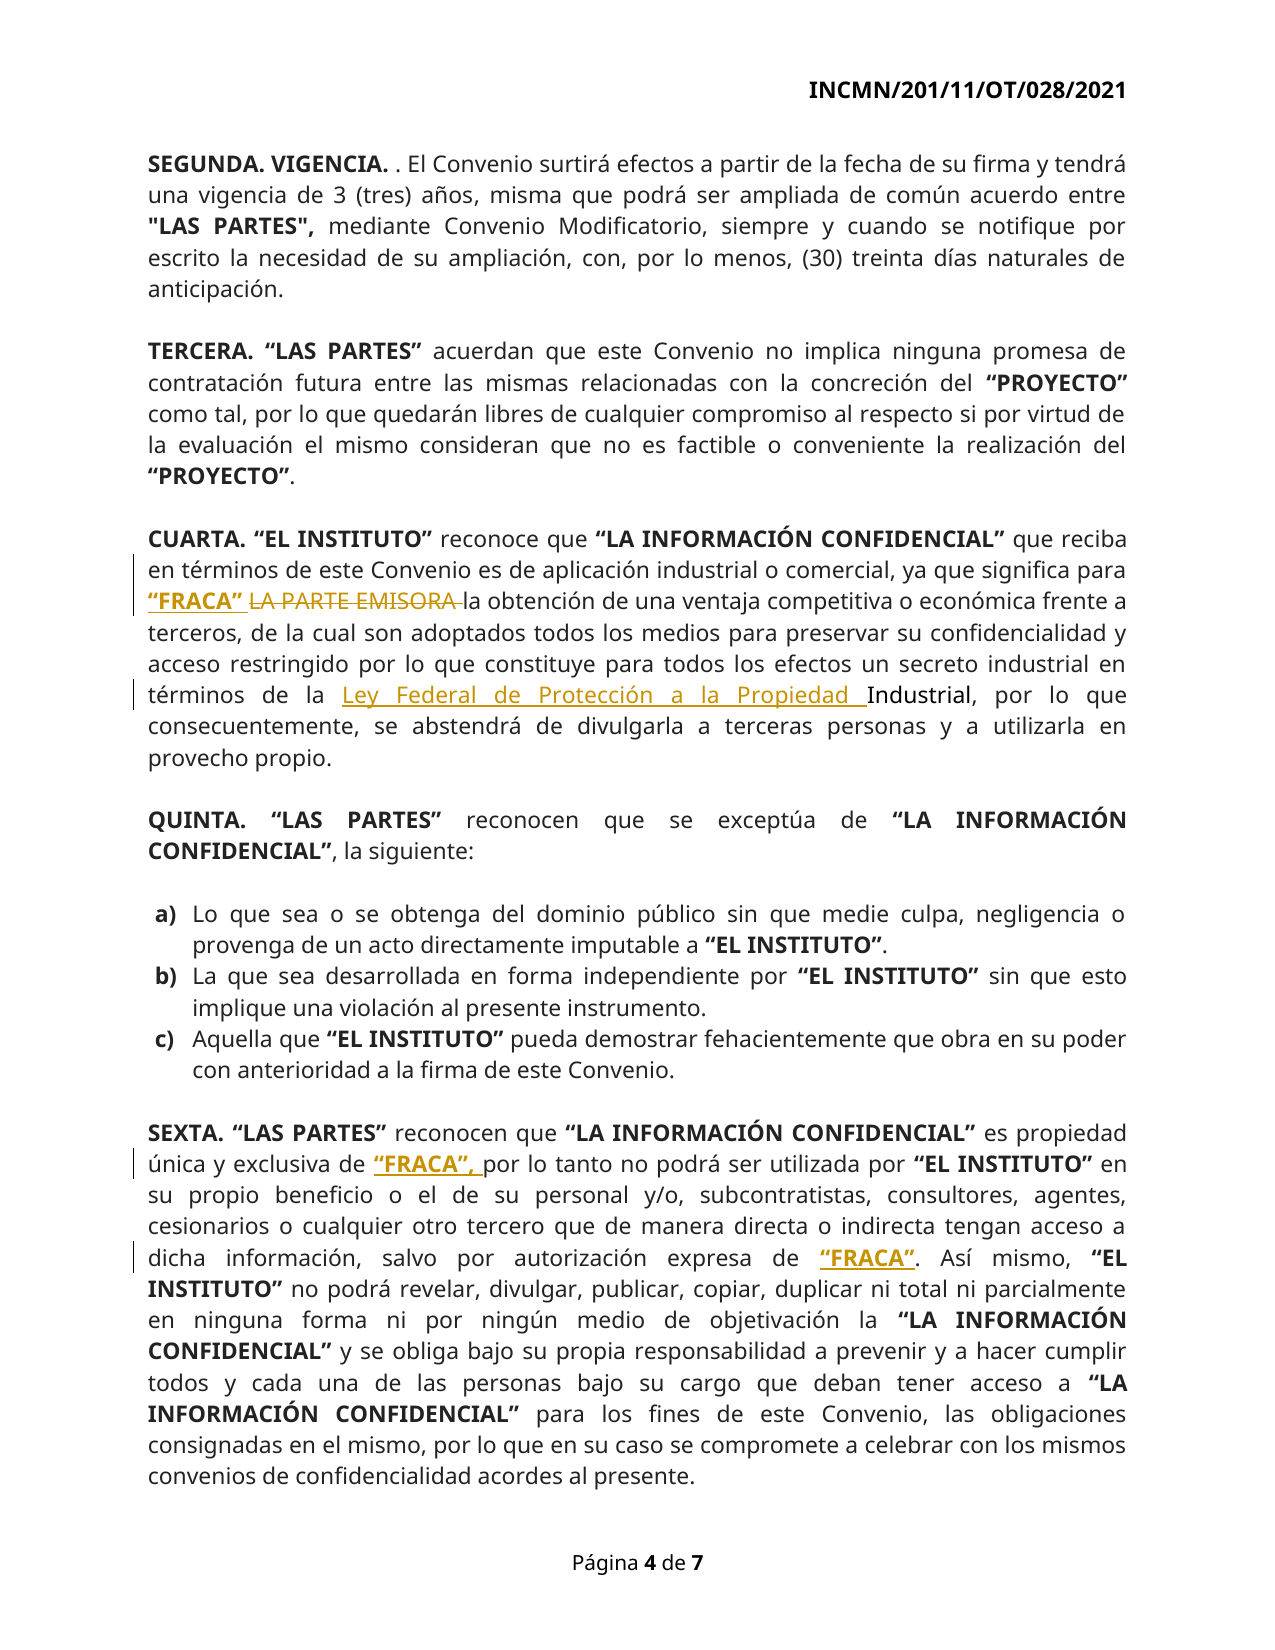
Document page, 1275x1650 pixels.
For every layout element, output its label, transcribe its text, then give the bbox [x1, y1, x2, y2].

text SEGUNDA. VIGENCIA. . El Convenio surtirá efectos a partir de la fecha de su firma y tendrá una vigencia de 3 (tres) años, misma que podrá ser ampliada de común acuerdo entre "LAS PARTES", mediante Convenio Modificatorio, siempre y cuando se notifique por escrito la necesidad de su ampliación, con, por lo menos, (30) treinta días naturales de anticipación. [148, 148, 1127, 304]
text TERCERA. “LAS PARTES” acuerdan que este Convenio no implica ninguna promesa de contratación futura entre las mismas relacionadas con la concreción del “PROYECTO” como tal, por lo que quedarán libres de cualquier compromiso al respecto si por virtud de la evaluación el mismo consideran que no es factible o conveniente la realización del “PROYECTO”. [148, 335, 1127, 491]
text SEXTA. “LAS PARTES” reconocen que “LA INFORMACIÓN CONFIDENCIAL” es propiedad única y exclusiva de por lo tanto no podrá ser utilizada por “EL INSTITUTO” en su propio beneficio o el de su personal y/o, subcontratistas, consultores, agentes, cesionarios o cualquier otro tercero que de manera directa o indirecta tengan acceso a dicha información, salvo por autorización expresa de . Así mismo, “EL INSTITUTO” no podrá revelar, divulgar, publicar, copiar, duplicar ni total ni parcialmente en ninguna forma ni por ningún medio de objetivación la “LA INFORMACIÓN CONFIDENCIAL” y se obliga bajo su propia responsabilidad a prevenir y a hacer cumplir todos y cada una de las personas bajo su cargo que deban tener acceso a “LA INFORMACIÓN CONFIDENCIAL” para los fines de este Convenio, las obligaciones consignadas en el mismo, por lo que en su caso se compromete a celebrar con los mismos convenios de confidencialidad acordes al presente. [148, 1116, 1127, 1491]
list Lo que sea o se obtenga del dominio público sin que medie culpa, negligencia o provenga de un acto directamente imputable a “EL INSTITUTO”. [154, 898, 1127, 960]
list Aquella que “EL INSTITUTO” pueda demostrar fehacientemente que obra en su poder con anterioridad a la firma de este Convenio. [154, 1023, 1127, 1085]
list La que sea desarrollada en forma independiente por “EL INSTITUTO” sin que esto implique una violación al presente instrumento. [154, 960, 1127, 1023]
text QUINTA. “LAS PARTES” reconocen que se exceptúa de “LA INFORMACIÓN CONFIDENCIAL”, la siguiente: [148, 804, 1127, 866]
text CUARTA. “EL INSTITUTO” reconoce que “LA INFORMACIÓN CONFIDENCIAL” que reciba en términos de este Convenio es de aplicación industrial o comercial, ya que significa para la obtención de una ventaja competitiva o económica frente a terceros, de la cual son adoptados todos los medios para preservar su confidencialidad y acceso restringido por lo que constituye para todos los efectos un secreto industrial en términos de la Industrial, por lo que consecuentemente, se abstendrá de divulgarla a terceras personas y a utilizarla en provecho propio. [148, 523, 1127, 773]
